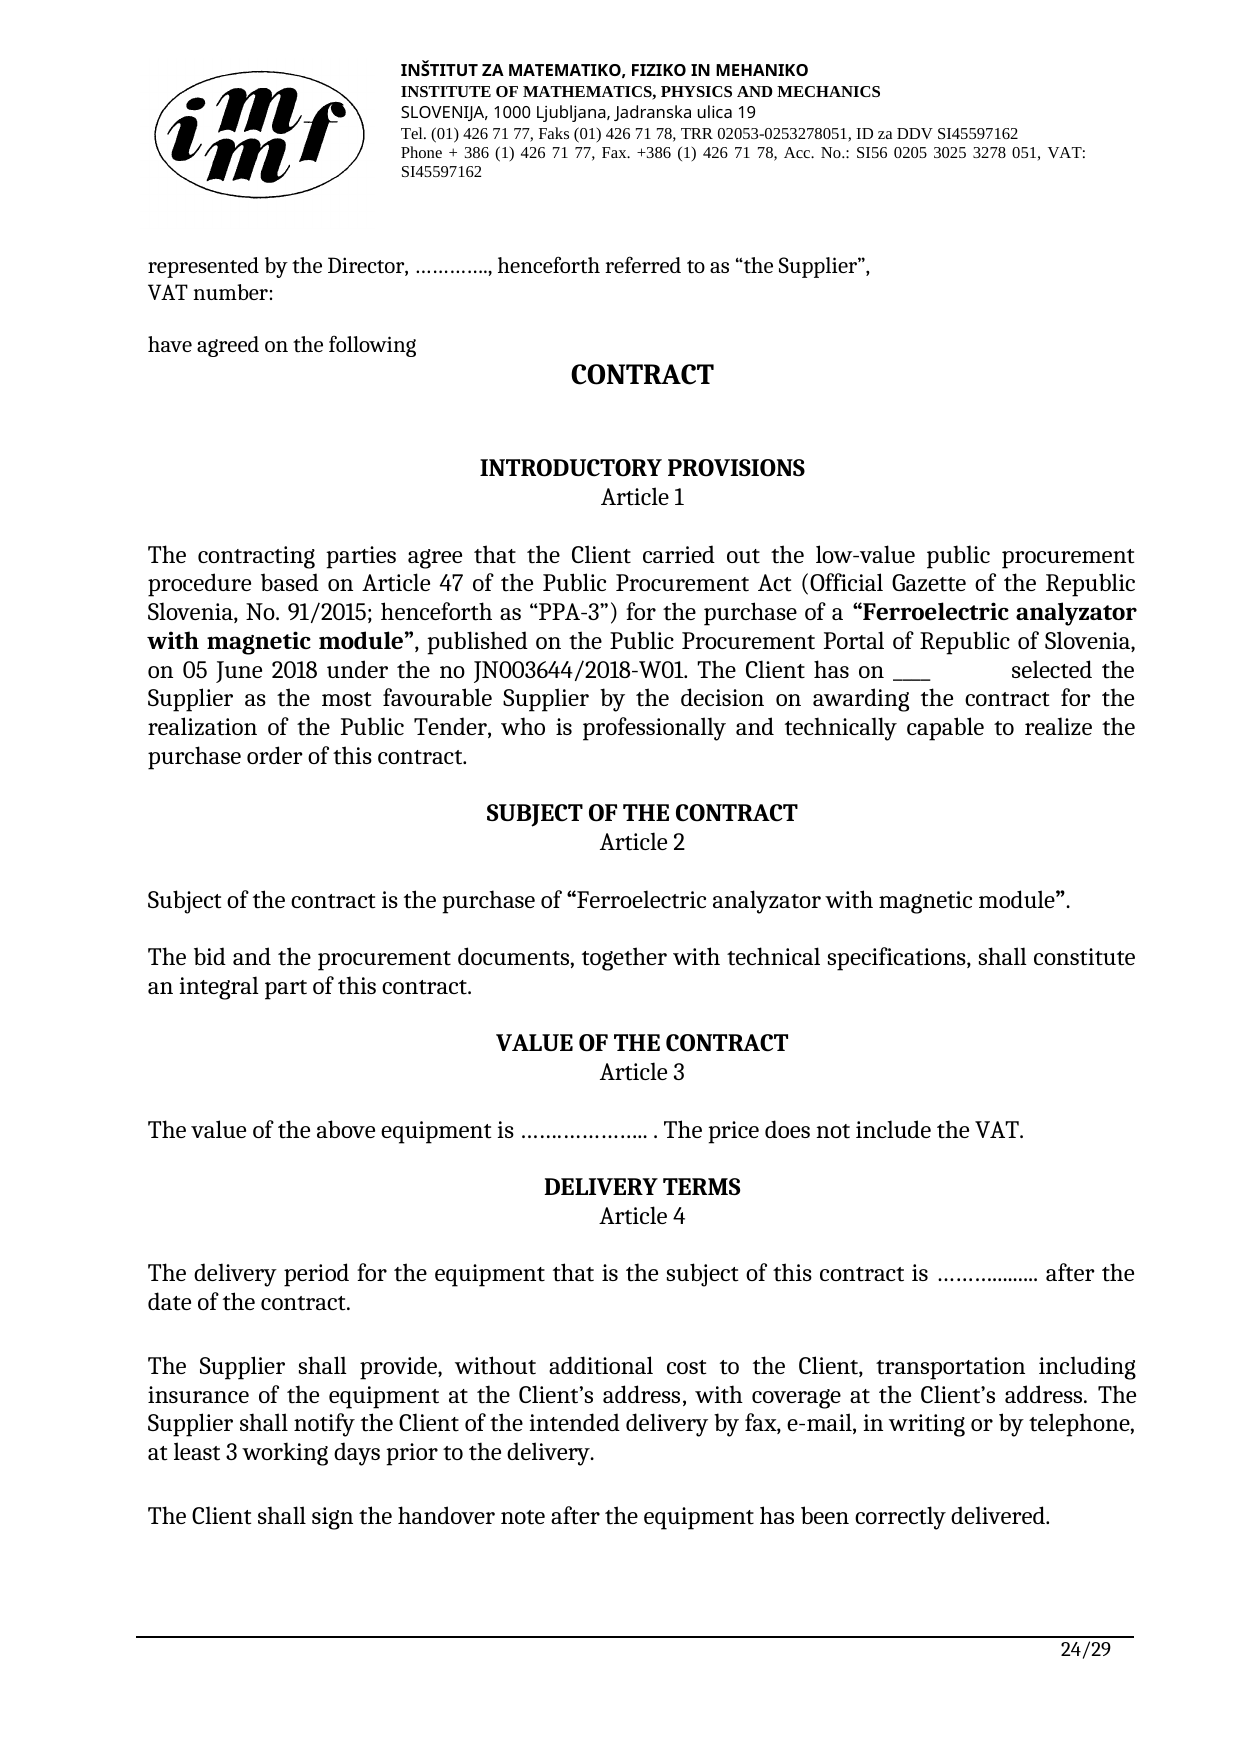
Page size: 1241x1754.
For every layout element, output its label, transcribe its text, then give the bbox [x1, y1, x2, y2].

text VALUE OF THE CONTRACT [148, 1029, 1137, 1058]
text The contracting parties agree that the Client carried out the low-value public procurement procedure based on Article 47 of the Public Procurement Act (Official Gazette of the Republic Slovenia, No. 91/2015; henceforth as “PPA-3”) for the purchase of a “Ferroelectric analyzator with magnetic module”, published on the Public Procurement Portal of Republic of Slovenia, on 05 June 2018 under the no JN003644/2018-W01. The Client has on ____ selected the Supplier as the most favourable Supplier by the decision on awarding the contract for the realization of the Public Tender, who is professionally and technically capable to realize the purchase order of this contract. [148, 541, 1137, 771]
text Article 4 [148, 1202, 1137, 1231]
text Article 2 [148, 828, 1137, 857]
text VAT number: [148, 279, 1137, 306]
text Subject of the contract is the purchase of “Ferroelectric analyzator with magnetic module”. [148, 886, 1137, 914]
text The value of the above equipment is …….………….. . The price does not include the VAT. [148, 1116, 1137, 1144]
text represented by the Director, …………., henceforth referred to as “the Supplier”, [148, 253, 1137, 279]
text The delivery period for the equipment that is the subject of this contract is ………......... after the date of the contract. [148, 1259, 1137, 1317]
text The Client shall sign the handover note after the equipment has been correctly delivered. [148, 1502, 1137, 1531]
picture [140, 58, 375, 229]
text INTRODUCTORY PROVISIONS [148, 454, 1137, 483]
text Article 1 [148, 483, 1137, 512]
text have agreed on the following [148, 332, 1137, 358]
text DELIVERY TERMS [148, 1173, 1137, 1202]
text The Supplier shall provide, without additional cost to the Client, transportation including insurance of the equipment at the Client’s address, with coverage at the Client’s address. The Supplier shall notify the Client of the intended delivery by fax, e-mail, in writing or by telephone, at least 3 working days prior to the delivery. [148, 1352, 1137, 1467]
text CONTRACT [148, 358, 1137, 392]
text SUBJECT OF THE CONTRACT [148, 799, 1137, 828]
text Article 3 [148, 1058, 1137, 1087]
text The bid and the procurement documents, together with technical specifications, shall constitute an integral part of this contract. [148, 943, 1137, 1001]
